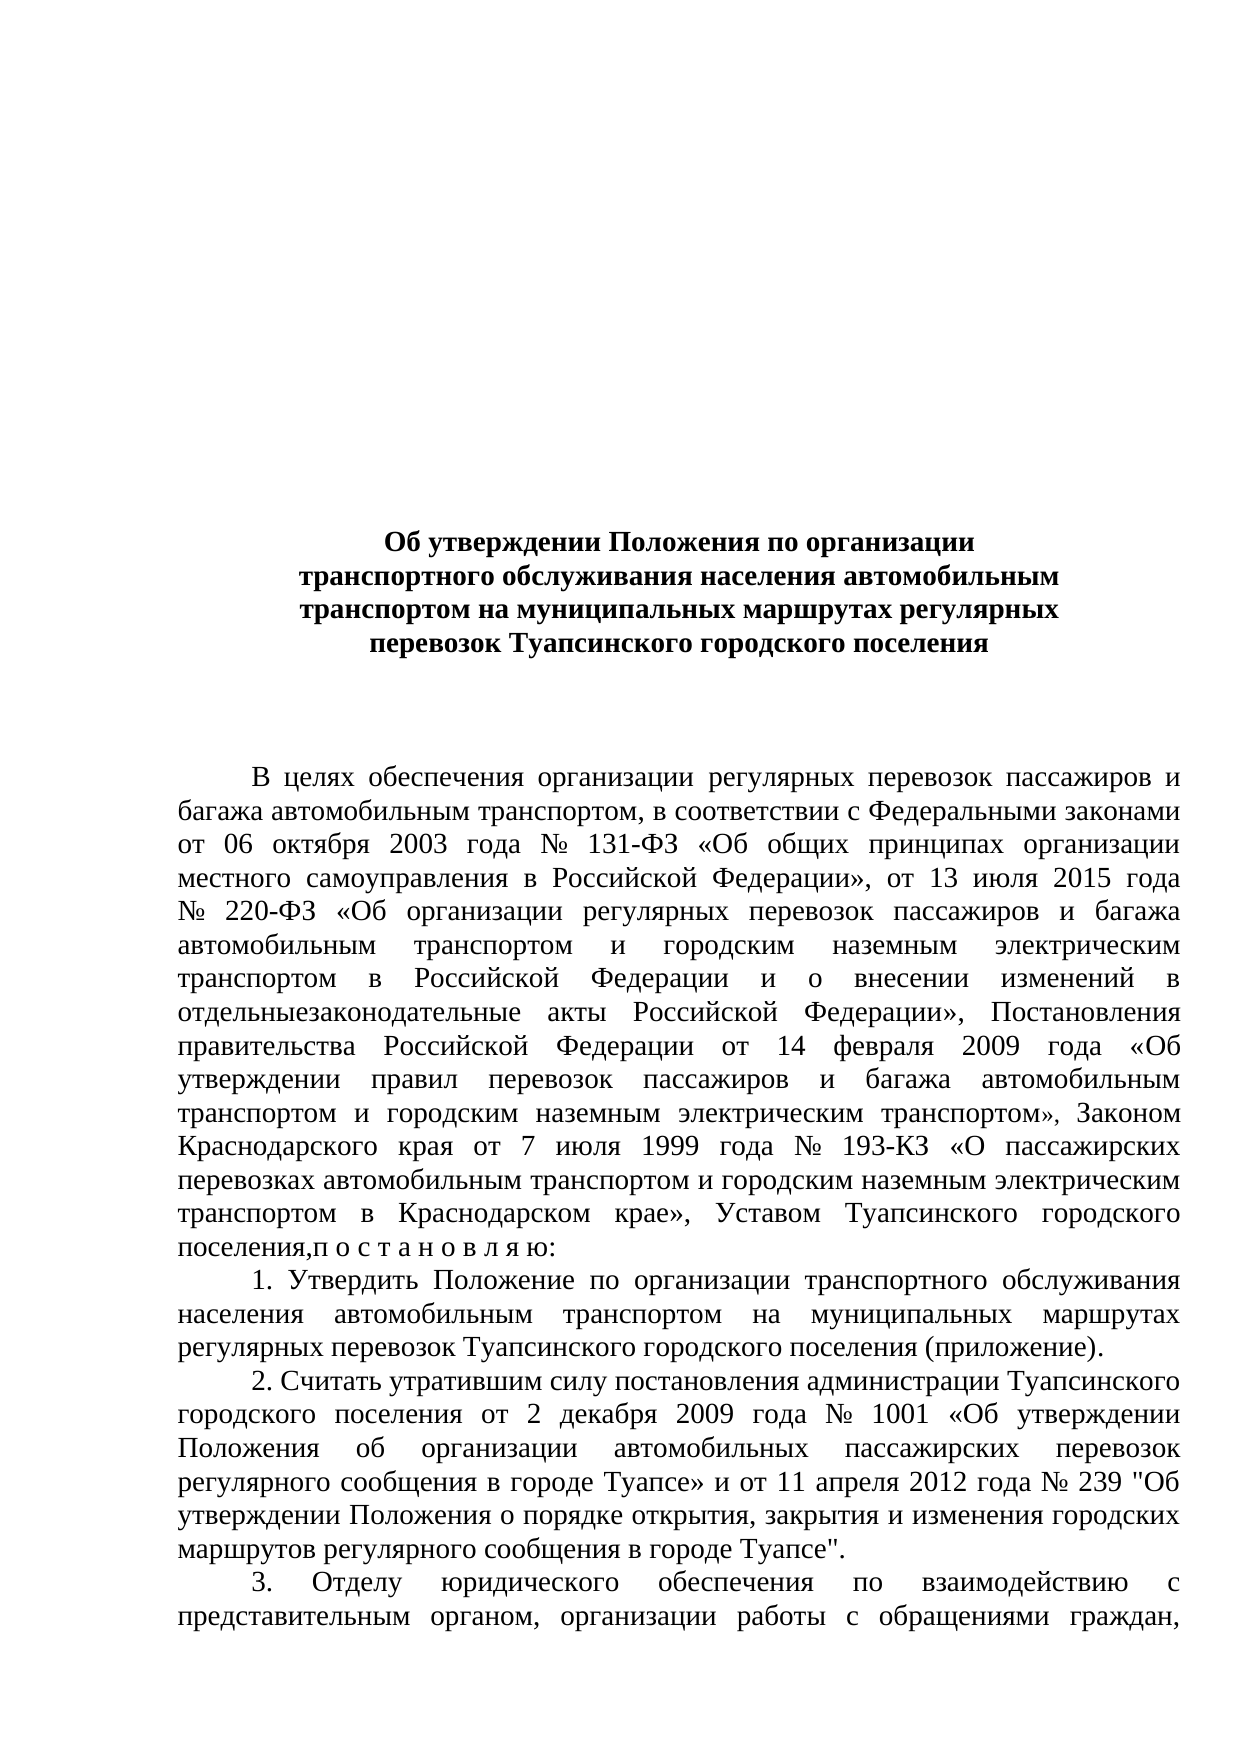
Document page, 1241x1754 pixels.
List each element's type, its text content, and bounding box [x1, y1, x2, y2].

text Об утверждении Положения по организации транспортного обслуживания населения автомобильным транспортом на муниципальных маршрутах регулярных перевозок Туапсинского городского поселения [283, 524, 1075, 659]
text 2. Считать утратившим силу постановления администрации Туапсинского городского поселения от 2 декабря 2009 года № 1001 «Об утверждении Положения об организации автомобильных пассажирских перевозок регулярного сообщения в городе Туапсе» и от 11 апреля 2012 года № 239 "Об утверждении Положения о порядке открытия, закрытия и изменения городских маршрутов регулярного сообщения в городе Туапсе". [177, 1363, 1181, 1564]
text В целях обеспечения организации регулярных перевозок пассажиров и багажа автомобильным транспортом, в соответствии с Федеральными законами от 06 октября 2003 года № 131-ФЗ «Об общих принципах организации местного самоуправления в Российской Федерации», от 13 июля 2015 года № 220-ФЗ «Об организации регулярных перевозок пассажиров и багажа автомобильным транспортом и городским наземным электрическим транспортом в Российской Федерации и о внесении изменений в отдельныезаконодательные акты Российской Федерации», Постановления правительства Российской Федерации от 14 февраля 2009 года «Об утверждении правил перевозок пассажиров и багажа автомобильным транспортом и городским наземным электрическим транспортом», Законом Краснодарского края от 7 июля 1999 года № 193-КЗ «О пассажирских перевозках автомобильным транспортом и городским наземным электрическим транспортом в Краснодарском крае», Уставом Туапсинского городского поселения,п о с т а н о в л я ю: [177, 759, 1181, 1262]
text 1. Утвердить Положение по организации транспортного обслуживания населения автомобильным транспортом на муниципальных маршрутах регулярных перевозок Туапсинского городского поселения (приложение). [177, 1262, 1181, 1363]
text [177, 1564, 1181, 1631]
